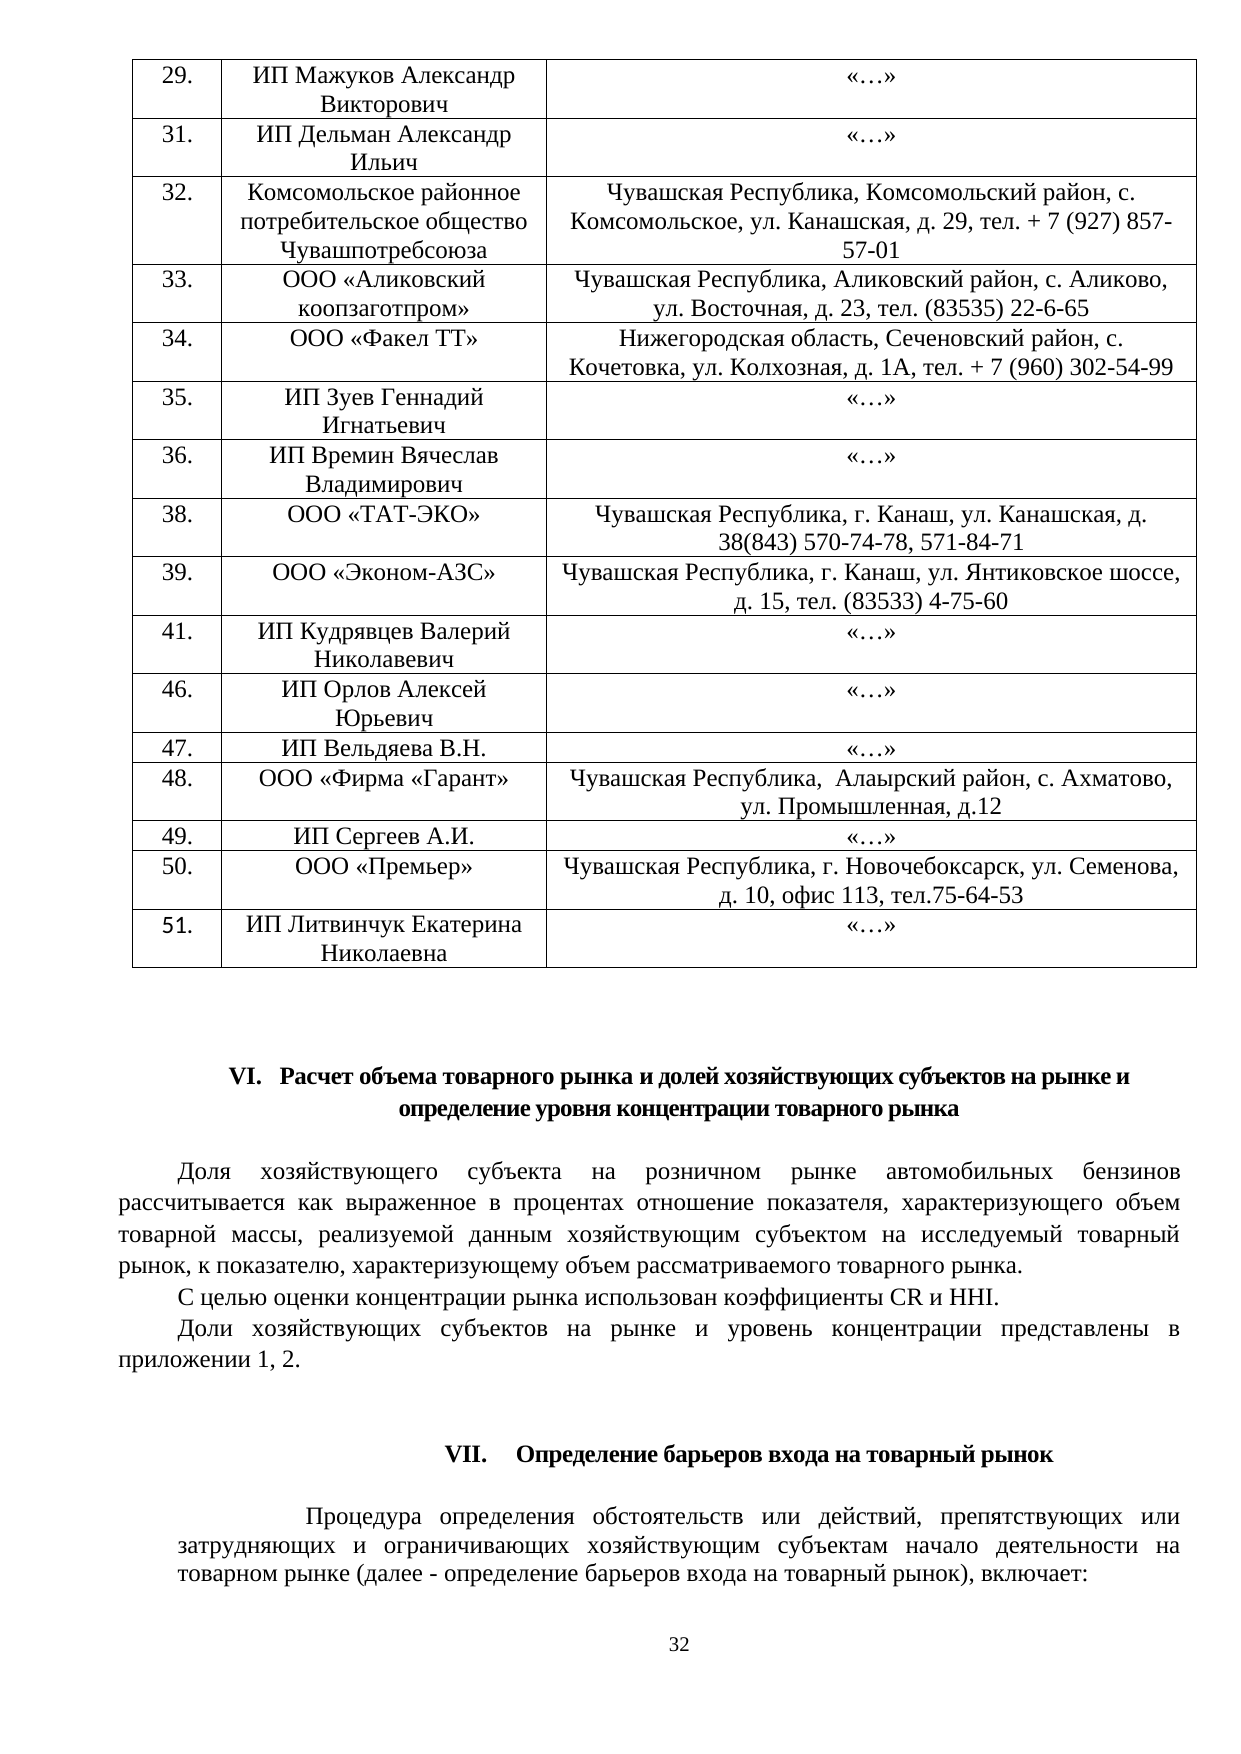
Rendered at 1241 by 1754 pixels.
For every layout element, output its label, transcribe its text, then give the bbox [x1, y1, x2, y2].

table_cell «…» [547, 910, 1196, 967]
table_cell «…» [547, 119, 1196, 176]
table_cell ИП Дельман Александр Ильич [222, 119, 546, 176]
table_cell 31. [133, 119, 221, 176]
table_cell Комсомольское районное потребительское общество Чувашпотребсоюза [222, 177, 546, 263]
table_cell 48. [133, 763, 221, 820]
text Доли хозяйствующих субъектов на рынке и уровень концентрации представлены в приложении 1, 2. [118, 1311, 1181, 1374]
table_cell ИП Литвинчук Екатерина Николаевна [222, 910, 546, 967]
table_cell «…» [547, 382, 1196, 439]
table_cell 46. [133, 674, 221, 732]
table_cell Чувашская Республика, г. Новочебоксарск, ул. Семенова, д. 10, офис 113, тел.75-64-53 [547, 851, 1196, 908]
table_cell 36. [133, 440, 221, 498]
table_cell ООО «Аликовский коопзаготпром» [222, 265, 546, 322]
table_cell «…» [547, 674, 1196, 732]
table_cell 33. [133, 265, 221, 322]
table_cell ИП Зуев Геннадий Игнатьевич [222, 382, 546, 439]
table_cell Чувашская Республика, г. Канаш, ул. Янтиковское шоссе, д. 15, тел. (83533) 4-75-60 [547, 557, 1196, 615]
table_cell 39. [133, 557, 221, 615]
text VI. Расчет объема товарного рынка и долей хозяйствующих субъектов на рынке и определение уровня концентрации товарного рынка [177, 1060, 1181, 1123]
table_cell «…» [547, 440, 1196, 498]
table_cell 41. [133, 616, 221, 673]
table_cell Чувашская Республика, г. Канаш, ул. Канашская, д. 38(843) 570-74-78, 571-84-71 [547, 499, 1196, 556]
text Процедура определения обстоятельств или действий, препятствующих или затрудняющих и ограничивающих хозяйствующим субъектам начало деятельности на товарном рынке (далее - определение барьеров входа на товарный рынок), включает: [177, 1501, 1181, 1587]
table_cell ООО «ТАТ-ЭКО» [222, 499, 546, 556]
table_cell ООО «Факел ТТ» [222, 323, 546, 381]
table_cell 49. [133, 821, 221, 850]
table_cell «…» [547, 60, 1196, 118]
table_cell ИП Вельдяева В.Н. [222, 733, 546, 762]
table_cell ООО «Премьер» [222, 851, 546, 908]
table_cell 32. [133, 177, 221, 263]
table_cell Чувашская Республика, Алаырский район, с. Ахматово, ул. Промышленная, д.12 [547, 763, 1196, 820]
table_cell ИП Времин Вячеслав Владимирович [222, 440, 546, 498]
table_cell ООО «Эконом-АЗС» [222, 557, 546, 615]
table_cell 35. [133, 382, 221, 439]
table_cell «…» [547, 616, 1196, 673]
table_cell 34. [133, 323, 221, 381]
table_cell 38. [133, 499, 221, 556]
text Доля хозяйствующего субъекта на розничном рынке автомобильных бензинов рассчитывается как выраженное в процентах отношение показателя, характеризующего объем товарной массы, реализуемой данным хозяйствующим субъектом на исследуемый товарный рынок, к показателю, характеризующему объем рассматриваемого товарного рынка. [118, 1154, 1181, 1280]
table_cell Нижегородская область, Сеченовский район, с. Кочетовка, ул. Колхозная, д. 1А, тел. + 7 (960) 302-54-99 [547, 323, 1196, 381]
table_cell «…» [547, 821, 1196, 850]
table_cell Чувашская Республика, Комсомольский район, с. Комсомольское, ул. Канашская, д. 29, тел. + 7 (927) 857-57-01 [547, 177, 1196, 263]
table_cell ИП Орлов Алексей Юрьевич [222, 674, 546, 732]
table_cell 29. [133, 60, 221, 118]
table_cell ООО «Фирма «Гарант» [222, 763, 546, 820]
table_cell ИП Кудрявцев Валерий Николавевич [222, 616, 546, 673]
table_cell Чувашская Республика, Аликовский район, с. Аликово, ул. Восточная, д. 23, тел. (83535) 22-6-65 [547, 265, 1196, 322]
table_cell 50. [133, 851, 221, 908]
table_cell 47. [133, 733, 221, 762]
table_cell ИП Мажуков Александр Викторович [222, 60, 546, 118]
text VII. Определение барьеров входа на товарный рынок [317, 1437, 1181, 1469]
text С целью оценки концентрации рынка использован коэффициенты СR и НHI. [118, 1280, 1181, 1311]
table_cell ИП Сергеев А.И. [222, 821, 546, 850]
table_cell «…» [547, 733, 1196, 762]
table_cell 51. [133, 910, 221, 967]
